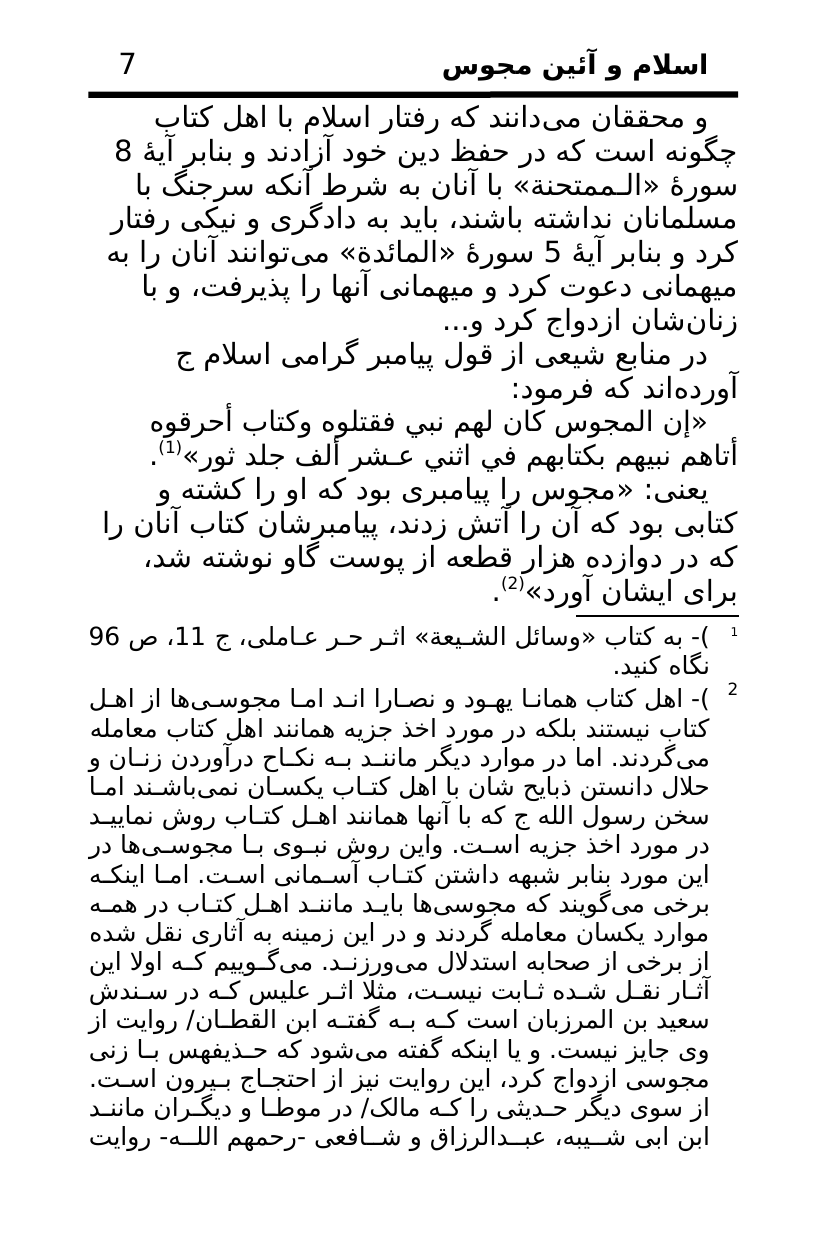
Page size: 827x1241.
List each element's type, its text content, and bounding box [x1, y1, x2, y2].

text در منابع شیعی از قول پیامبر گرامی اسلام ج آورده‌اند که فرمود: [89, 338, 738, 406]
text «إن المجوس كان لهم نبي فقتلوه وكتاب أحرقوه أتاهم نبيهم بكتابهم في اثني عـشر ألف جلد ثور»(). [89, 406, 738, 472]
text و محققان می‌دانند که رفتار اسلام با اهل کتاب چگونه است که در حفظ دین خود آزادند و بنابر آیۀ 8 سورۀ «الـممتحنة» با آنان به شرط آنکه سرجنگ با مسلمانان نداشته باشند، باید به دادگری و نیکی رفتار کرد و بنابر آیۀ 5 سورۀ «المائدة» می‌توانند آنان را به میهمانی دعوت کرد و میهمانی آنها را پذیرفت، و با زنان‌شان ازدواج کرد و... [89, 100, 738, 338]
text یعنی: «مجوس را پیامبری بود که او را کشته و کتابی بود که آن را آتش زدند، پیامبرشان کتاب آنان را که در دوازده هزار قطعه از پوست گاو نوشته شد، برای ایشان آورد»(). [89, 472, 738, 608]
